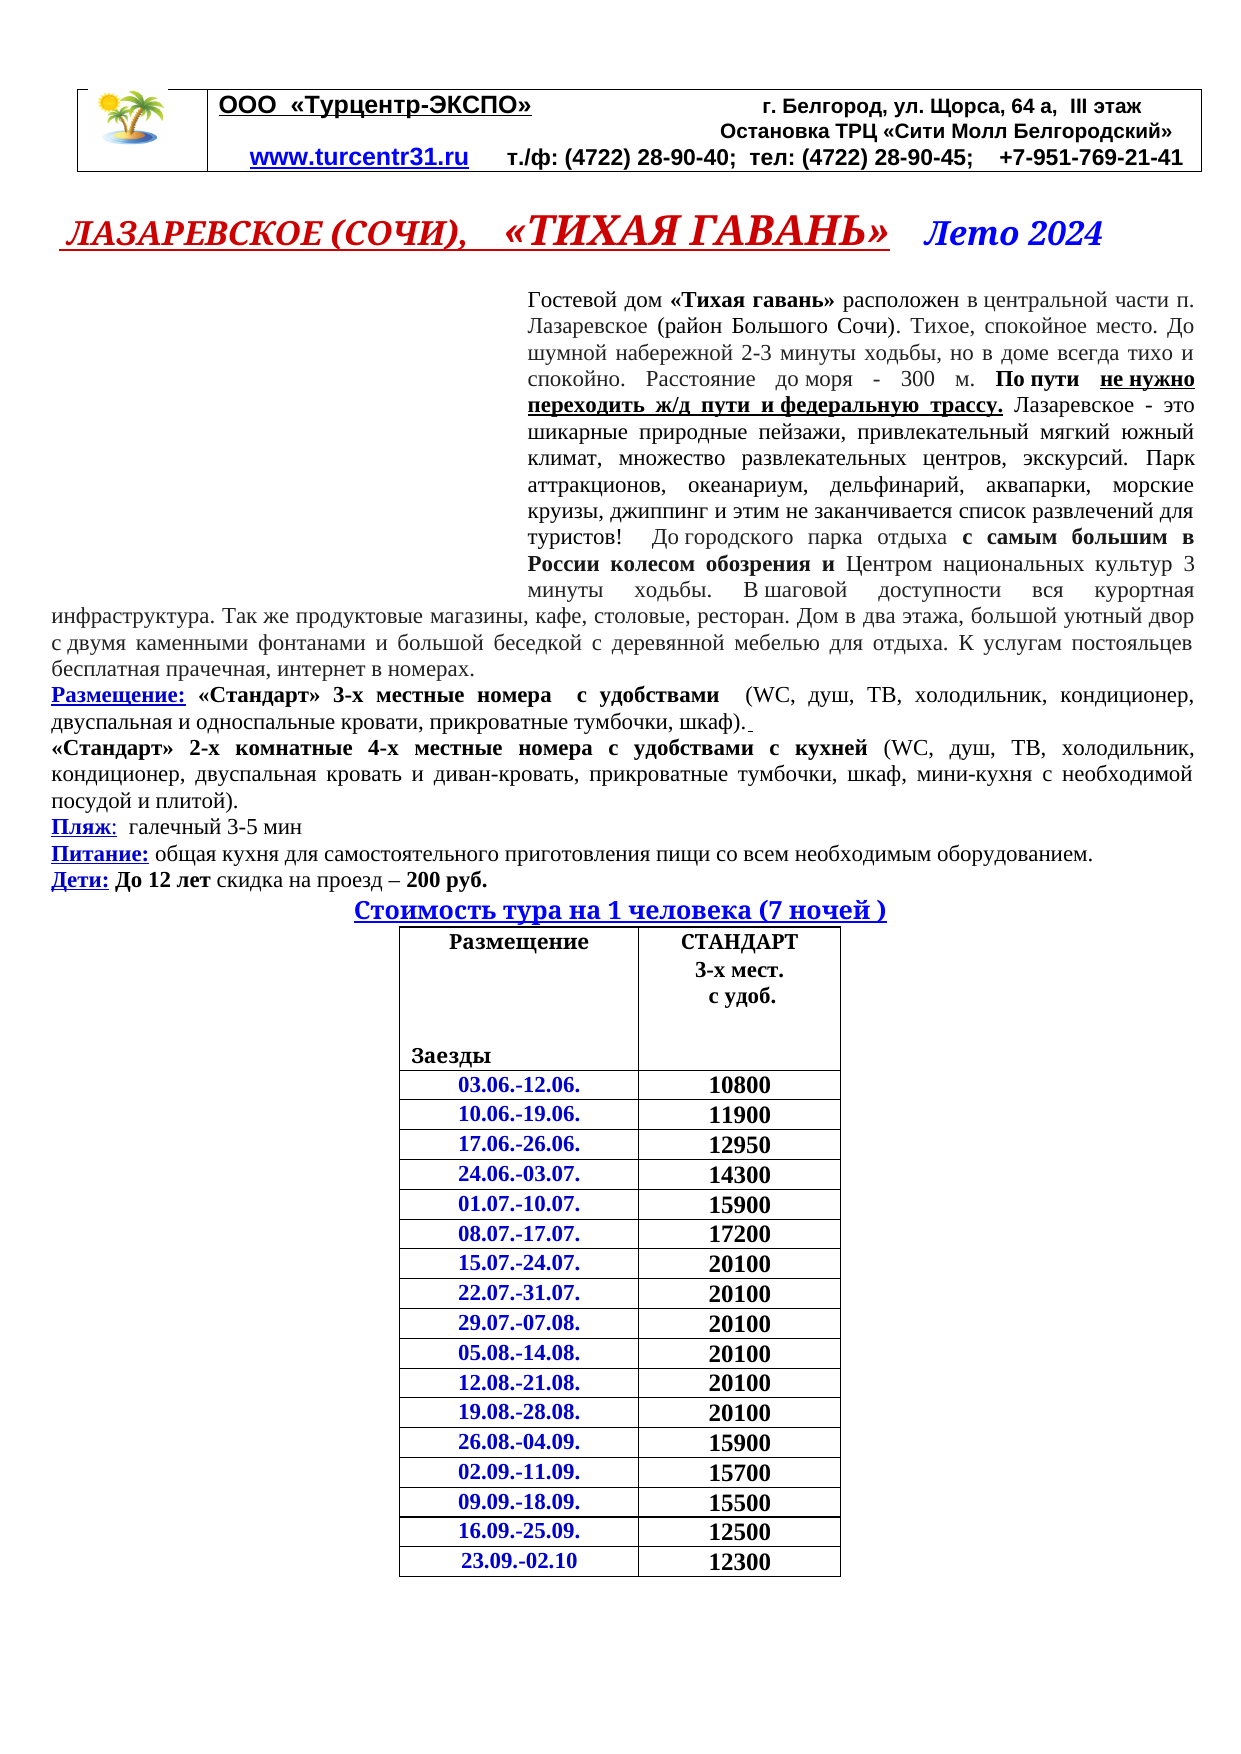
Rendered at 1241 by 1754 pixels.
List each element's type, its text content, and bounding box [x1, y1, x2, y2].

table_header [78, 90, 207, 171]
table_cell 10.06.-19.06. [400, 1100, 638, 1129]
table_cell 15900 [639, 1428, 840, 1457]
subtitle Стоимость тура на 1 человека (7 ночей ) [89, 892, 1152, 926]
subtitle Размещение: «Стандарт» 3-х местные номера с удобствами (WC, душ, ТВ, холодильник, кондиционер, двуспальная и односпальные кровати, прикроватные тумбочки, шкаф). [51, 681, 1195, 734]
table_cell 15900 [639, 1190, 840, 1218]
table_header СТАНДАРТ 3-х мест. с удоб. [639, 928, 840, 1069]
table_cell 03.06.-12.06. [400, 1071, 638, 1099]
table_cell 20100 [639, 1398, 840, 1427]
table_cell 12.08.-21.08. [400, 1369, 638, 1397]
table_cell 20100 [639, 1339, 840, 1367]
table_cell 20100 [639, 1369, 840, 1397]
table_cell 23.09.-02.10 [400, 1547, 638, 1576]
text «Стандарт» 2-х комнатные 4-х местные номера с удобствами с кухней (WC, душ, ТВ, холодильник, кондиционер, двуспальная кровать и диван-кровать, прикроватные тумбочки, шкаф, мини-кухня с необходимой посудой и плитой). [51, 734, 1195, 813]
table_cell 26.08.-04.09. [400, 1428, 638, 1457]
table_cell 15.07.-24.07. [400, 1249, 638, 1278]
table_header Размещение Заезды [400, 928, 638, 1069]
table_cell 09.09.-18.09. [400, 1488, 638, 1516]
table_cell 12300 [639, 1547, 840, 1576]
table_cell 19.08.-28.08. [400, 1398, 638, 1427]
text Гостевой дом «Тихая гавань» расположен в центральной части п. Лазаревское (район Большого Сочи). Тихое, спокойное место. До шумной набережной 2-3 минуты ходьбы, но в доме всегда тихо и спокойно. Расстояние до моря - . По пути не нужно переходить ж/д пути и федеральную трассу. Лазаревское - это шикарные природные пейзажи, привлекательный мягкий южный климат, множество развлекательных центров, экскурсий. Парк аттракционов, океанариум, дельфинарий, аквапарки, морские круизы, джиппинг и этим не заканчивается список развлечений для туристов! До городского парка отдыха с самым большим в России колесом обозрения и Центром национальных культур 3 минуты ходьбы. В шаговой доступности вся курортная инфраструктура. Так же продуктовые магазины, кафе, столовые, ресторан. Дом в два этажа, большой уютный двор с двумя каменными фонтанами и большой беседкой с деревянной мебелью для отдыха. К услугам постояльцев бесплатная прачечная, интернет в номерах. [51, 286, 1195, 681]
text Дети: До 12 лет скидка на проезд – 200 руб. [51, 866, 1195, 892]
table_header ООО «Турцентр-ЭКСПО» г. Белгород, ул. Щорса, 64 а, III этаж Остановка ТРЦ «Сити Молл Белгородский» www.turcentr31.ru т./ф: (4722) 28-90-40; тел: (4722) 28-90-45; +7-951-769-21-41 [208, 90, 1201, 171]
text Пляж: галечный 3-5 мин [51, 813, 1195, 839]
table_cell 20100 [639, 1249, 840, 1278]
table_cell 22.07.-31.07. [400, 1279, 638, 1308]
table_cell 11900 [639, 1100, 840, 1129]
text Питание: общая кухня для самостоятельного приготовления пищи со всем необходимым оборудованием. [51, 839, 1195, 866]
table_cell 15500 [639, 1488, 840, 1516]
table_cell 29.07.-07.08. [400, 1309, 638, 1338]
table_cell 01.07.-10.07. [400, 1190, 638, 1218]
table_cell 15700 [639, 1458, 840, 1487]
table_cell 12500 [639, 1518, 840, 1546]
table_cell 20100 [639, 1279, 840, 1308]
table_cell 16.09.-25.09. [400, 1518, 638, 1546]
table_cell 14300 [639, 1160, 840, 1189]
table_cell 12950 [639, 1130, 840, 1159]
table_cell 05.08.-14.08. [400, 1339, 638, 1367]
table_cell 08.07.-17.07. [400, 1220, 638, 1248]
picture [88, 89, 168, 145]
table_cell 20100 [639, 1309, 840, 1338]
table_cell 10800 [639, 1071, 840, 1099]
table_cell 17.06.-26.06. [400, 1130, 638, 1159]
text ЛАЗАРЕВСКОЕ (СОЧИ), «ТИХАЯ ГАВАНЬ» Лето 2024 [32, 201, 1214, 258]
table_cell 24.06.-03.07. [400, 1160, 638, 1189]
table_cell 02.09.-11.09. [400, 1458, 638, 1487]
table_cell 17200 [639, 1220, 840, 1248]
